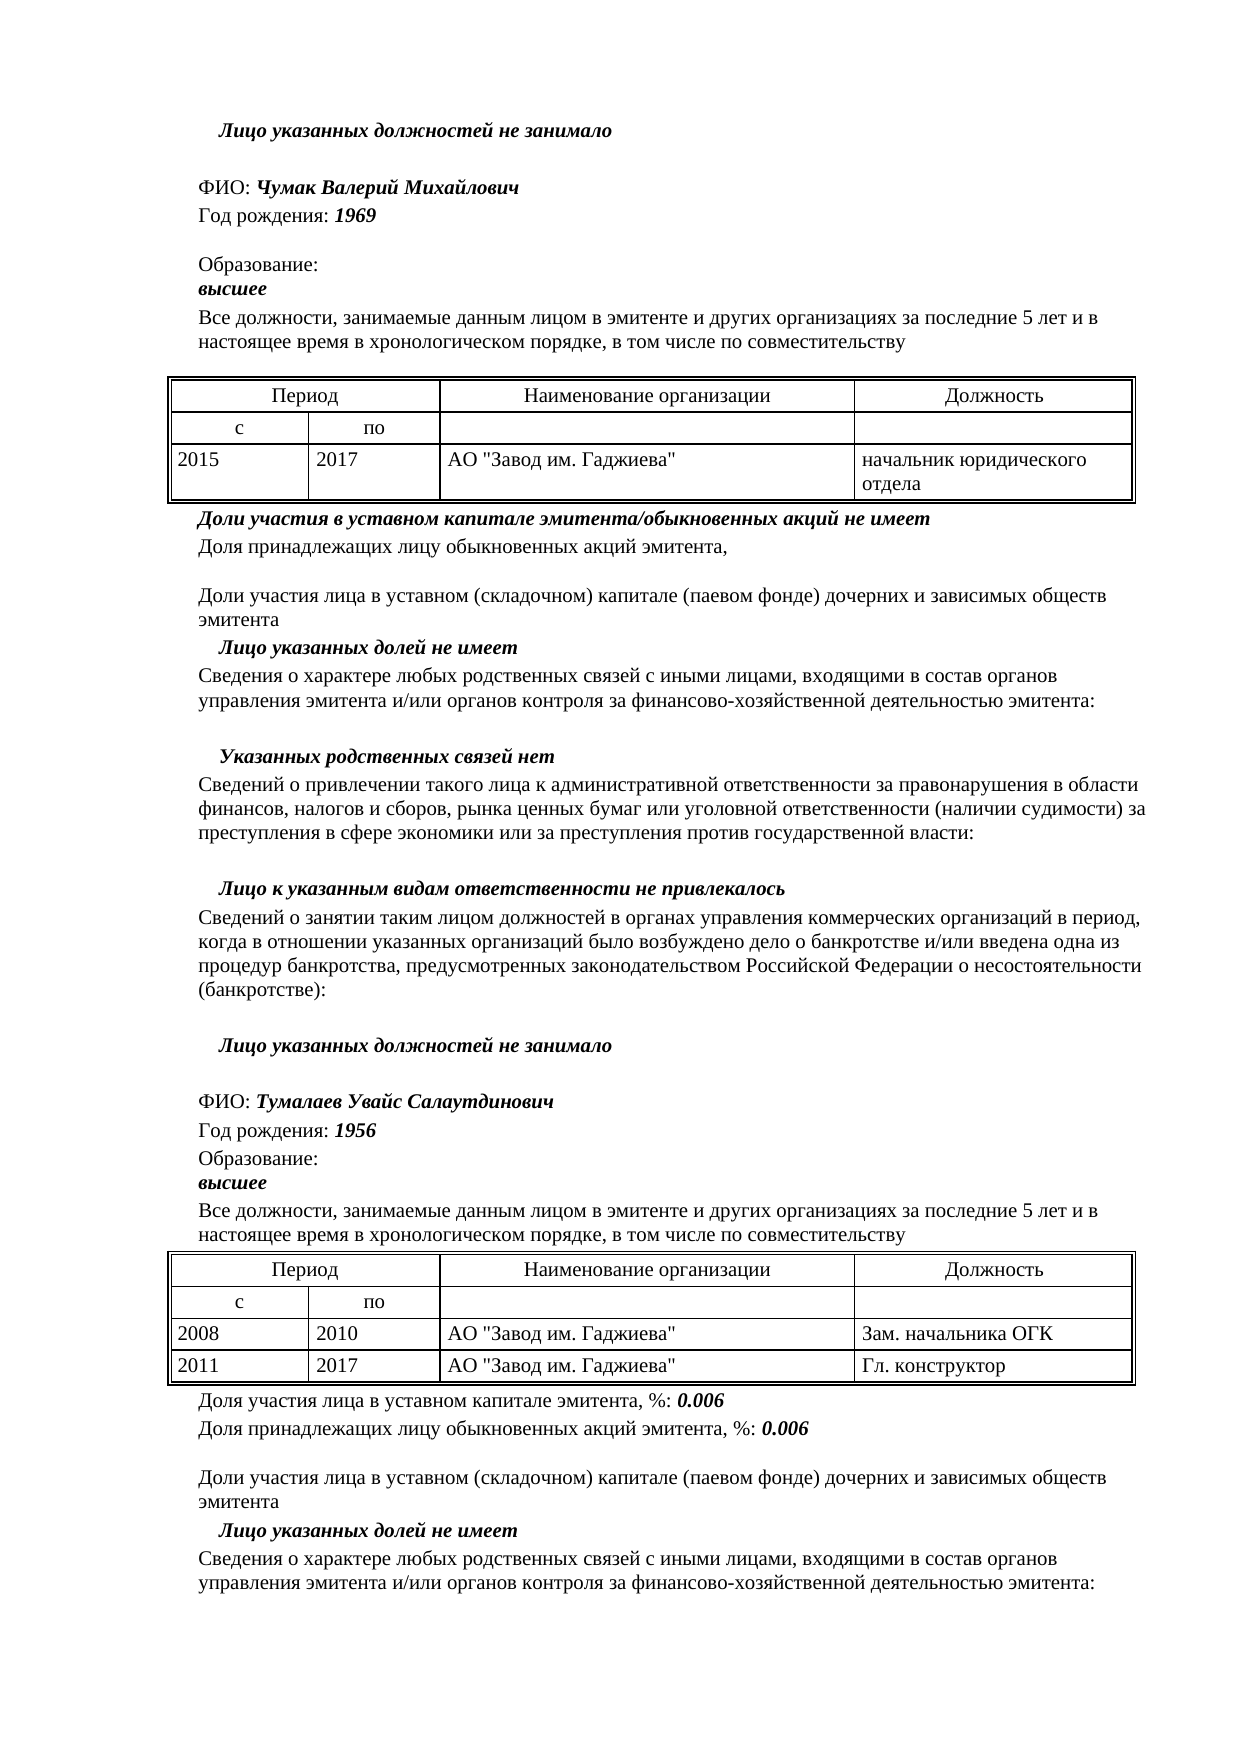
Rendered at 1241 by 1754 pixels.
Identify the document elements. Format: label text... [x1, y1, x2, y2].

table_header Наименование организации [441, 381, 854, 411]
table_cell [855, 413, 1131, 443]
table_cell АО "Завод им. Гаджиева" [441, 1351, 854, 1381]
text Доли участия в уставном капитале эмитента/обыкновенных акций не имеет [198, 506, 1152, 530]
text Год рождения: 1969 [198, 203, 1152, 227]
text Лицо к указанным видам ответственности не привлекалось [219, 876, 1152, 900]
table_cell с [172, 1287, 308, 1317]
text Год рождения: 1956 [198, 1118, 1152, 1142]
table_cell АО "Завод им. Гаджиева" [441, 445, 854, 499]
text Лицо указанных должностей не занимало [219, 1033, 1152, 1057]
text Сведения о характере любых родственных связей с иными лицами, входящими в состав органов управления эмитента и/или органов контроля за финансово-хозяйственной деятельностью эмитента: [198, 663, 1152, 739]
table_header Период [172, 381, 439, 411]
table_cell [855, 1287, 1131, 1317]
table_cell [441, 1287, 854, 1317]
table_cell 2017 [309, 1351, 439, 1381]
text Доля принадлежащих лицу обыкновенных акций эмитента, [198, 534, 1152, 558]
table_header Наименование организации [441, 1255, 854, 1286]
table_cell 2017 [309, 445, 439, 499]
text Лицо указанных долей не имеет [219, 1517, 1152, 1542]
text Доля принадлежащих лицу обыкновенных акций эмитента, %: 0.006 [198, 1416, 1152, 1440]
text Доли участия лица в уставном (складочном) капитале (паевом фонде) дочерних и зависимых обществ эмитента [198, 583, 1152, 631]
table_cell по [309, 413, 439, 443]
text Сведения о характере любых родственных связей с иными лицами, входящими в состав органов управления эмитента и/или органов контроля за финансово-хозяйственной деятельностью эмитента: [198, 1546, 1152, 1622]
table_cell АО "Завод им. Гаджиева" [441, 1319, 854, 1349]
text Указанных родственных связей нет [219, 744, 1152, 768]
text Образование: высшее [198, 252, 1152, 300]
text Все должности, занимаемые данным лицом в эмитенте и других организациях за последние 5 лет и в настоящее время в хронологическом порядке, в том числе по совместительству [198, 1198, 1152, 1246]
text Все должности, занимаемые данным лицом в эмитенте и других организациях за последние 5 лет и в настоящее время в хронологическом порядке, в том числе по совместительству [198, 304, 1152, 353]
table_cell 2008 [172, 1319, 308, 1349]
table_cell с [172, 413, 308, 443]
table_header Должность [855, 1255, 1131, 1286]
text Сведений о привлечении такого лица к административной ответственности за правонарушения в области финансов, налогов и сборов, рынка ценных бумаг или уголовной ответственности (наличии судимости) за преступления в сфере экономики или за преступления против государственной власти: [198, 772, 1152, 872]
text Лицо указанных долей не имеет [219, 635, 1152, 659]
text Доля участия лица в уставном капитале эмитента, %: 0.006 [198, 1388, 1152, 1412]
table_cell 2010 [309, 1319, 439, 1349]
table_cell 2011 [172, 1351, 308, 1381]
text Сведений о занятии таким лицом должностей в органах управления коммерческих организаций в период, когда в отношении указанных организаций было возбуждено дело о банкротстве и/или введена одна из процедур банкротства, предусмотренных законодательством Российской Федерации о несостоятельности (банкротстве): [198, 904, 1152, 1029]
table_header Период [172, 1255, 439, 1286]
table_header Должность [855, 381, 1131, 411]
text ФИО: Тумалаев Увайс Салаутдинович [198, 1089, 1152, 1113]
text Лицо указанных должностей не занимало [219, 118, 1152, 142]
text Доли участия лица в уставном (складочном) капитале (паевом фонде) дочерних и зависимых обществ эмитента [198, 1465, 1152, 1513]
text ФИО: Чумак Валерий Михайлович [198, 174, 1152, 199]
text Образование: высшее [198, 1146, 1152, 1194]
table_cell по [309, 1287, 439, 1317]
table_cell 2015 [172, 445, 308, 499]
table_cell начальник юридического отдела [855, 445, 1131, 499]
table_cell Зам. начальника ОГК [855, 1319, 1131, 1349]
table_cell Гл. конструктор [855, 1351, 1131, 1381]
table_cell [441, 413, 854, 443]
